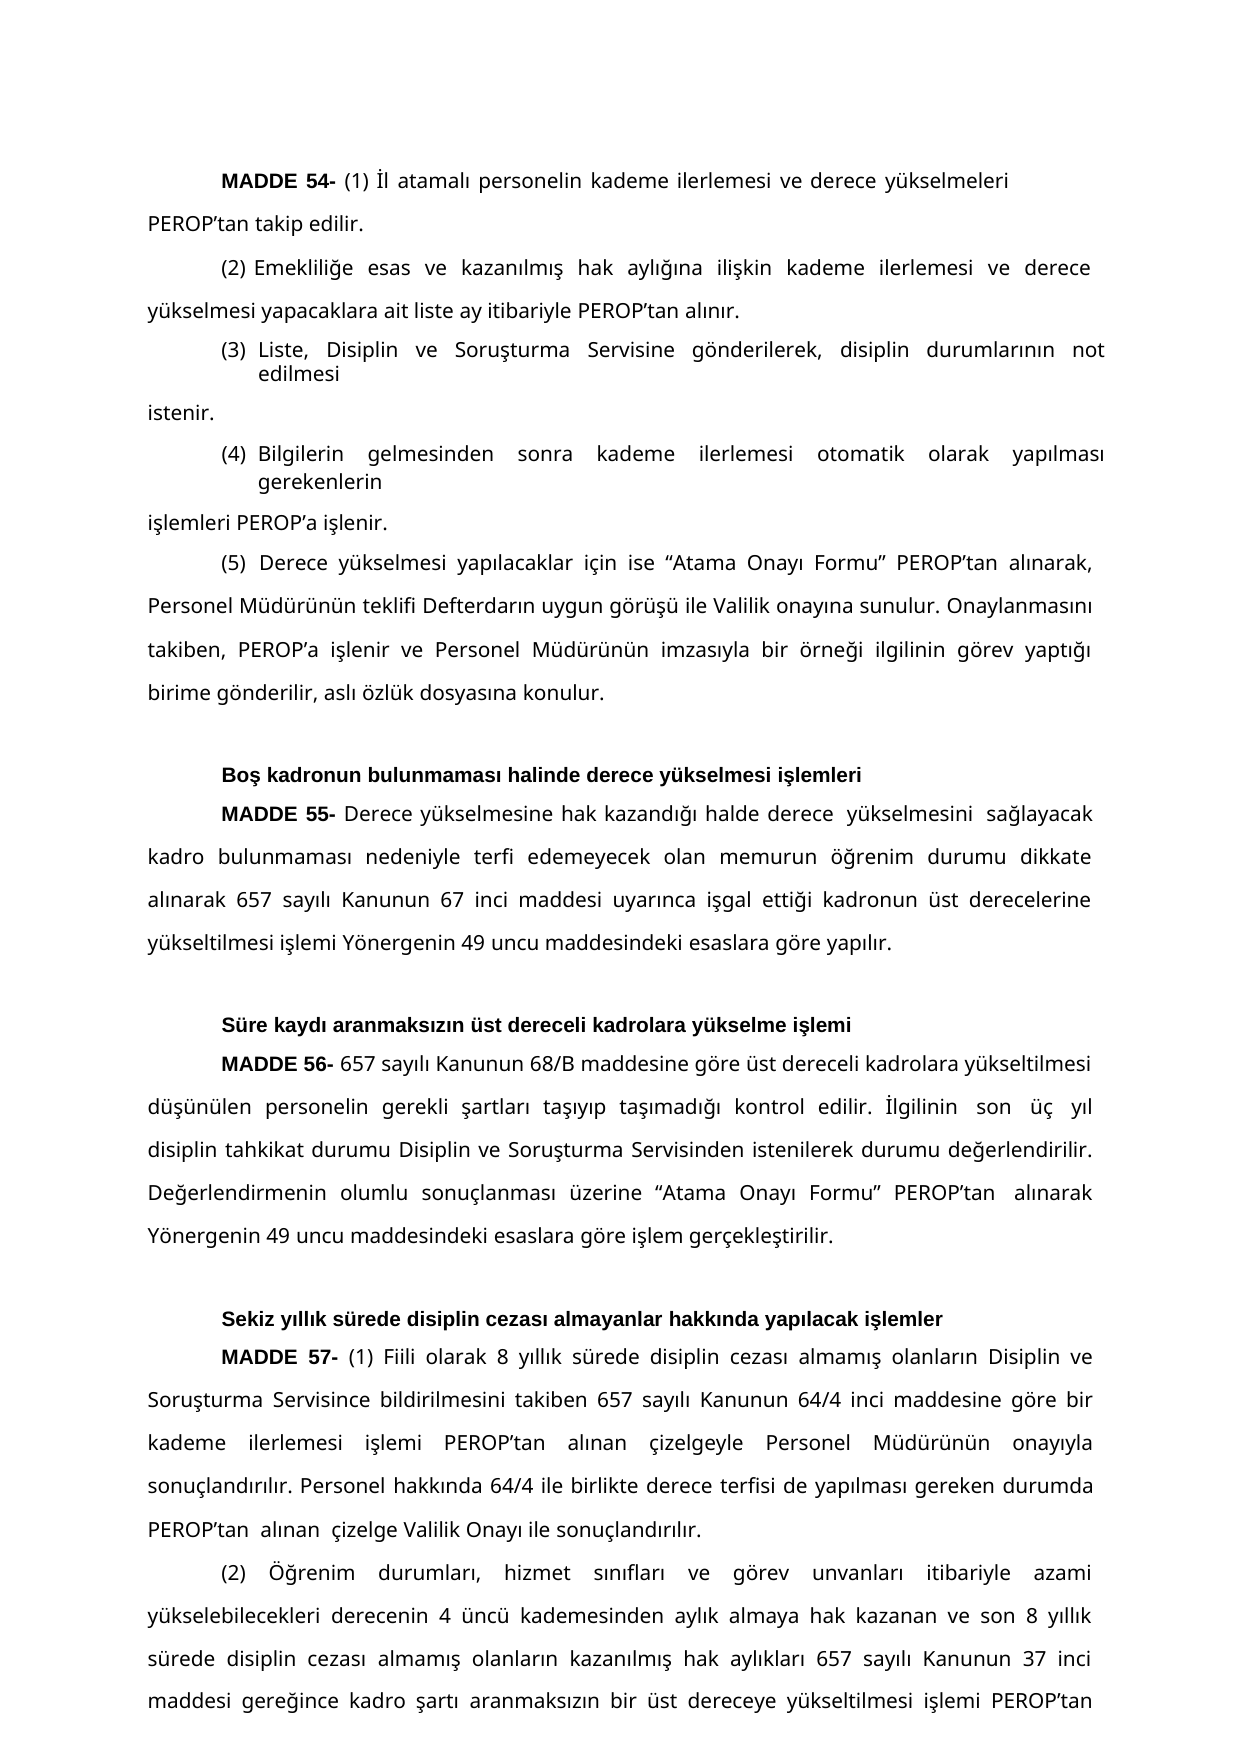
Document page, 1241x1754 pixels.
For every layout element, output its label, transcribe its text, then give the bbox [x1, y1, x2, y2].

text işlemleri PEROP’a işlenir. [147, 508, 1105, 536]
text MADDE 55- Derece yükselmesine hak kazandığı halde derece yükselmesini sağlayacak kadro bulunmaması nedeniyle terfi edemeyecek olan memurun öğrenim durumu dikkate alınarak 657 sayılı Kanunun 67 inci maddesi uyarınca işgal ettiği kadronun üst derecelerine yükseltilmesi işlemi Yönergenin 49 uncu maddesindeki esaslara göre yapılır. [147, 799, 1093, 957]
text istenir. [147, 398, 1105, 426]
subtitle Boş kadronun bulunmaması halinde derece yükselmesi işlemleri [221, 763, 1105, 787]
list Liste, Disiplin ve Soruşturma Servisine gönderilerek, disiplin durumlarının not edilmesi [221, 339, 1105, 386]
text MADDE 54- (1) İl atamalı personelin kademe ilerlemesi ve derece yükselmeleri PEROP’tan takip edilir. [147, 166, 1105, 238]
subtitle Sekiz yıllık sürede disiplin cezası almayanlar hakkında yapılacak işlemler [221, 1306, 1105, 1330]
list Bilgilerin gelmesinden sonra kademe ilerlemesi otomatik olarak yapılması gerekenlerin [221, 439, 1105, 496]
list Emekliliğe esas ve kazanılmış hak aylığına ilişkin kademe ilerlemesi ve derece yükselmesi yapacaklara ait liste ay itibariyle PEROP’tan alınır. [147, 253, 1092, 324]
subtitle Süre kaydı aranmaksızın üst dereceli kadrolara yükselme işlemi [221, 1013, 1105, 1037]
text MADDE 57- (1) Fiili olarak 8 yıllık sürede disiplin cezası almamış olanların Disiplin ve Soruşturma Servisince bildirilmesini takiben 657 sayılı Kanunun 64/4 inci maddesine göre bir kademe ilerlemesi işlemi PEROP’tan alınan çizelgeyle Personel Müdürünün onayıyla sonuçlandırılır. Personel hakkında 64/4 ile birlikte derece terfisi de yapılması gereken durumda PEROP’tan alınan çizelge Valilik Onayı ile sonuçlandırılır. [147, 1342, 1094, 1543]
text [147, 1558, 1092, 1715]
text MADDE 56- 657 sayılı Kanunun 68/B maddesine göre üst dereceli kadrolara yükseltilmesi düşünülen personelin gerekli şartları taşıyıp taşımadığı kontrol edilir. İlgilinin son üç yıl disiplin tahkikat durumu Disiplin ve Soruşturma Servisinden istenilerek durumu değerlendirilir. Değerlendirmenin olumlu sonuçlanması üzerine “Atama Onayı Formu” PEROP’tan alınarak Yönergenin 49 uncu maddesindeki esaslara göre işlem gerçekleştirilir. [147, 1049, 1093, 1250]
list Derece yükselmesi yapılacaklar için ise “Atama Onayı Formu” PEROP’tan alınarak, Personel Müdürünün teklifi Defterdarın uygun görüşü ile Valilik onayına sunulur. Onaylanmasını takiben, PEROP’a işlenir ve Personel Müdürünün imzasıyla bir örneği ilgilinin görev yaptığı birime gönderilir, aslı özlük dosyasına konulur. [147, 548, 1093, 706]
